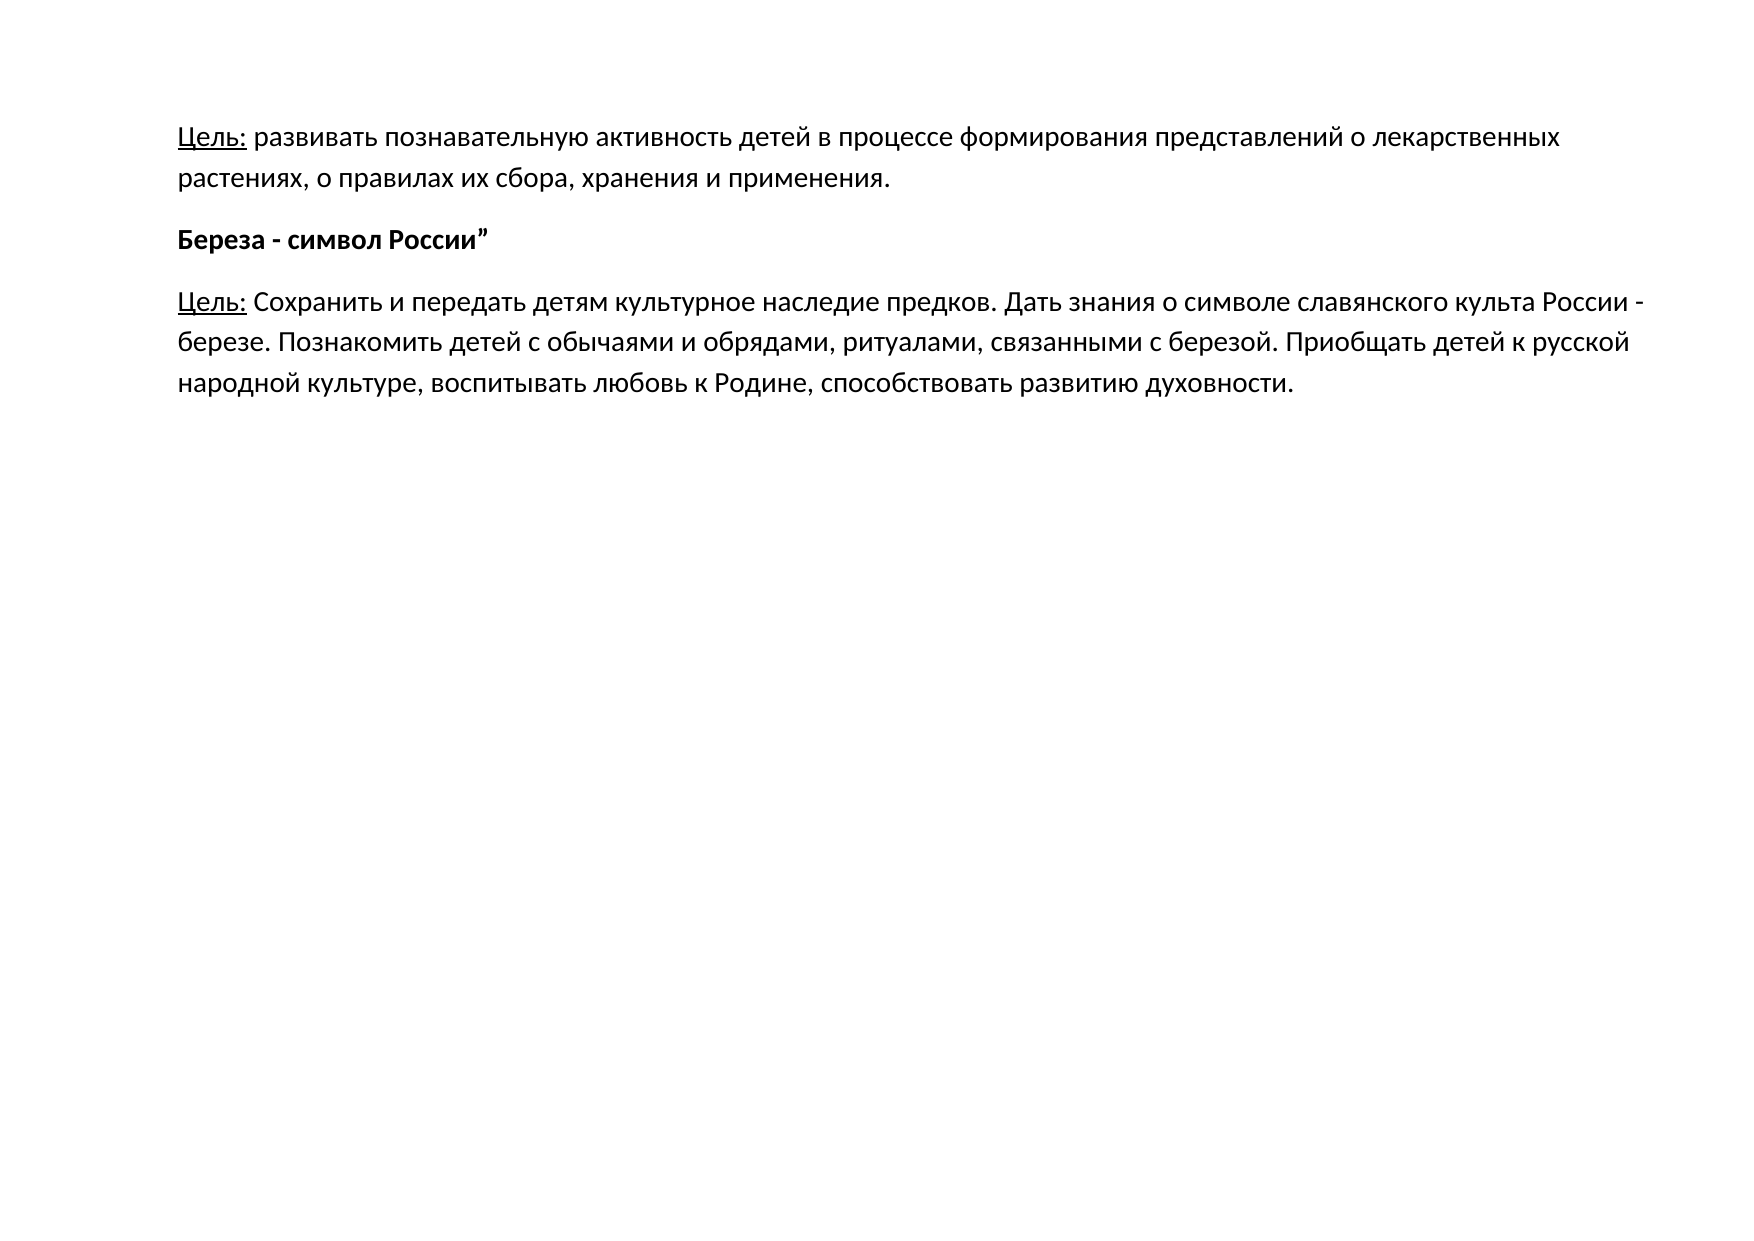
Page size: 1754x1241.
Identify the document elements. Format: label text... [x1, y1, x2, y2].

text Береза - символ России” [177, 221, 1665, 256]
text Цель: Сохранить и передать детям культурное наследие предков. Дать знания о символе славянского культа России - березе. Познакомить детей с обычаями и обрядами, ритуалами, связанными с березой. Приобщать детей к русской народной культуре, воспитывать любовь к Родине, способствовать развитию духовности. [177, 283, 1665, 400]
text Цель: развивать познавательную активность детей в процессе формирования представлений о лекарственных растениях, о правилах их сбора, хранения и применения. [177, 118, 1665, 195]
